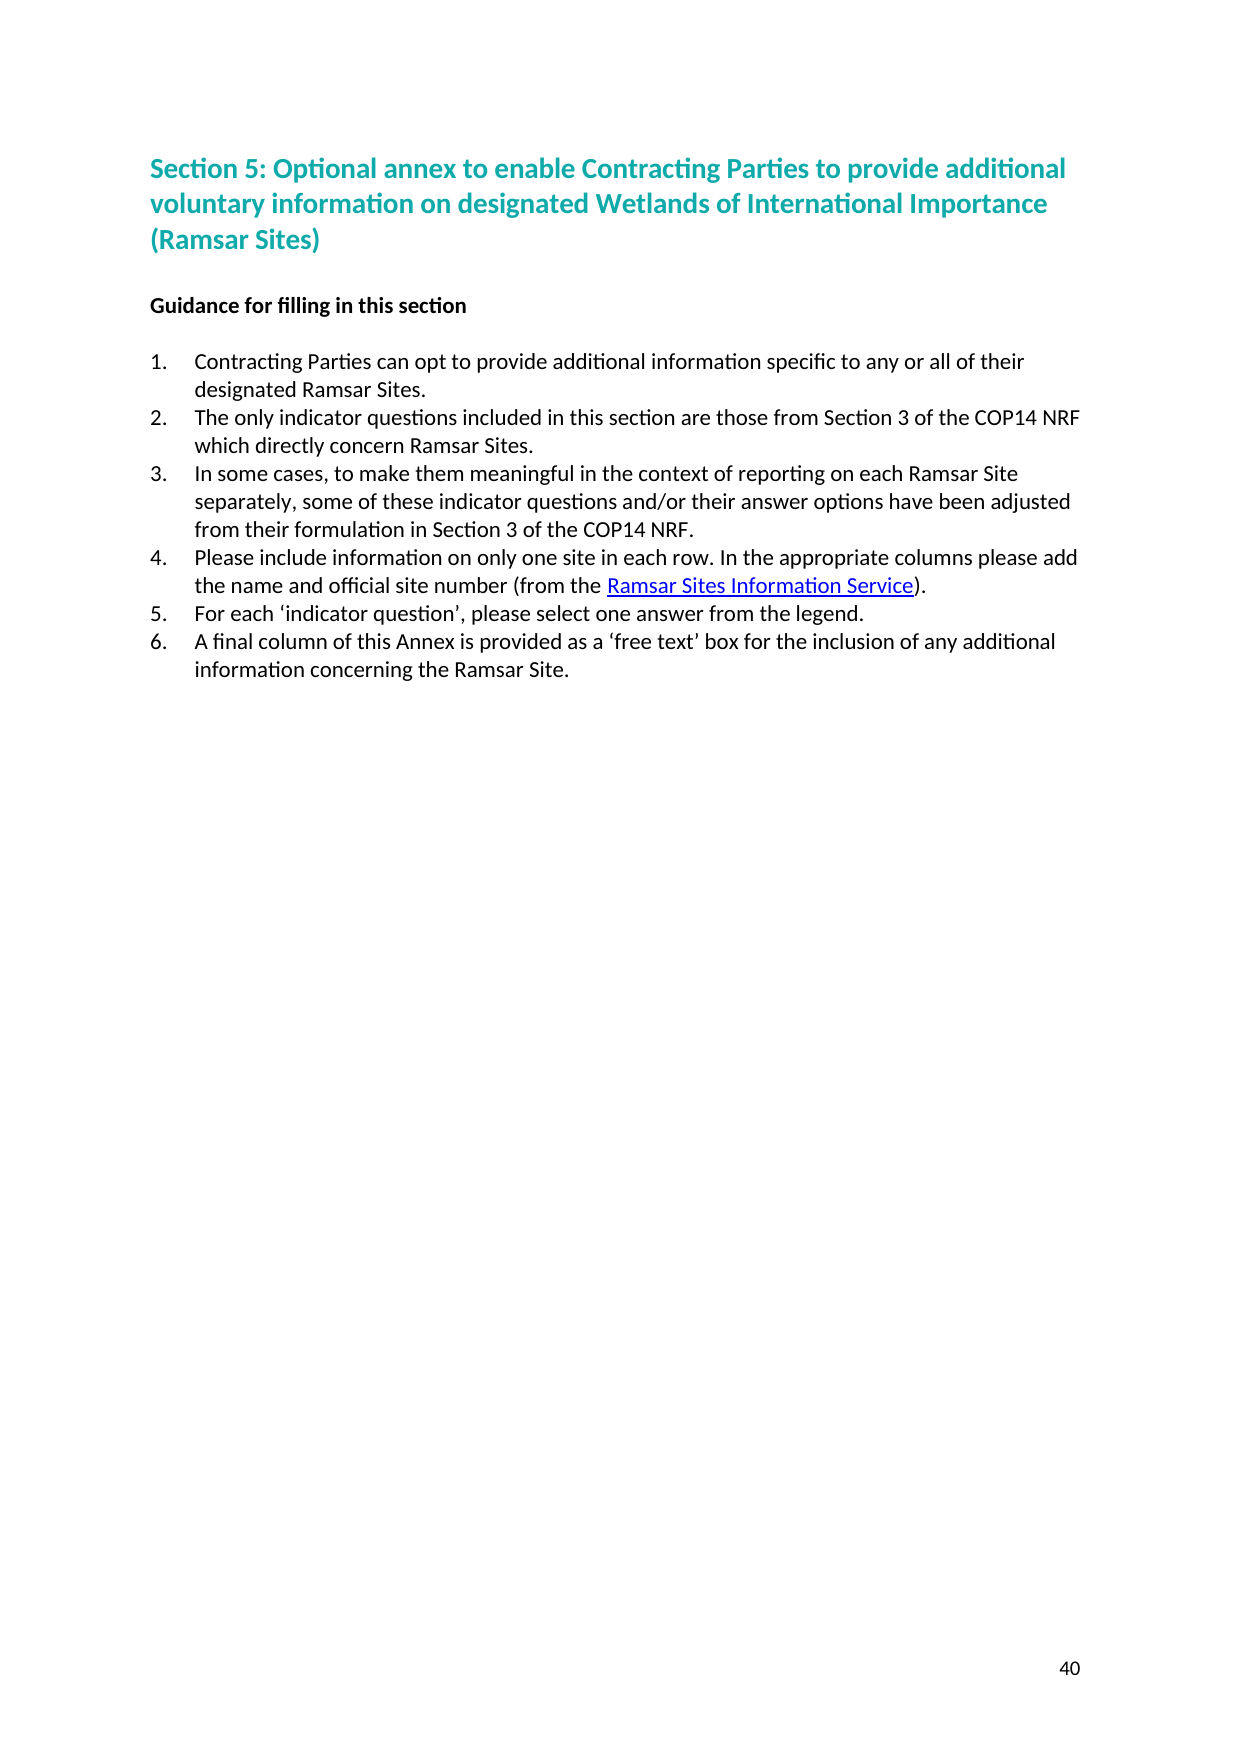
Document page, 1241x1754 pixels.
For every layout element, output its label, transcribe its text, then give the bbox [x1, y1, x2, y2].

list For each ‘indicator question’, please select one answer from the legend. [150, 599, 1090, 627]
text Guidance for filling in this section [150, 291, 1090, 319]
list The only indicator questions included in this section are those from Section 3 of the COP14 NRF which directly concern Ramsar Sites. [150, 403, 1090, 459]
list In some cases, to make them meaningful in the context of reporting on each Ramsar Site separately, some of these indicator questions and/or their answer options have been adjusted from their formulation in Section 3 of the COP14 NRF. [150, 459, 1090, 543]
list Contracting Parties can opt to provide additional information specific to any or all of their designated Ramsar Sites. [150, 347, 1090, 403]
text Section 5: Optional annex to enable Contracting Parties to provide additional voluntary information on designated Wetlands of International Importance (Ramsar Sites) [150, 150, 1090, 257]
list Please include information on only one site in each row. In the appropriate columns please add the name and official site number (from the Ramsar Sites Information Service). [150, 543, 1090, 599]
list A final column of this Annex is provided as a ‘free text’ box for the inclusion of any additional information concerning the Ramsar Site. [150, 627, 1090, 683]
